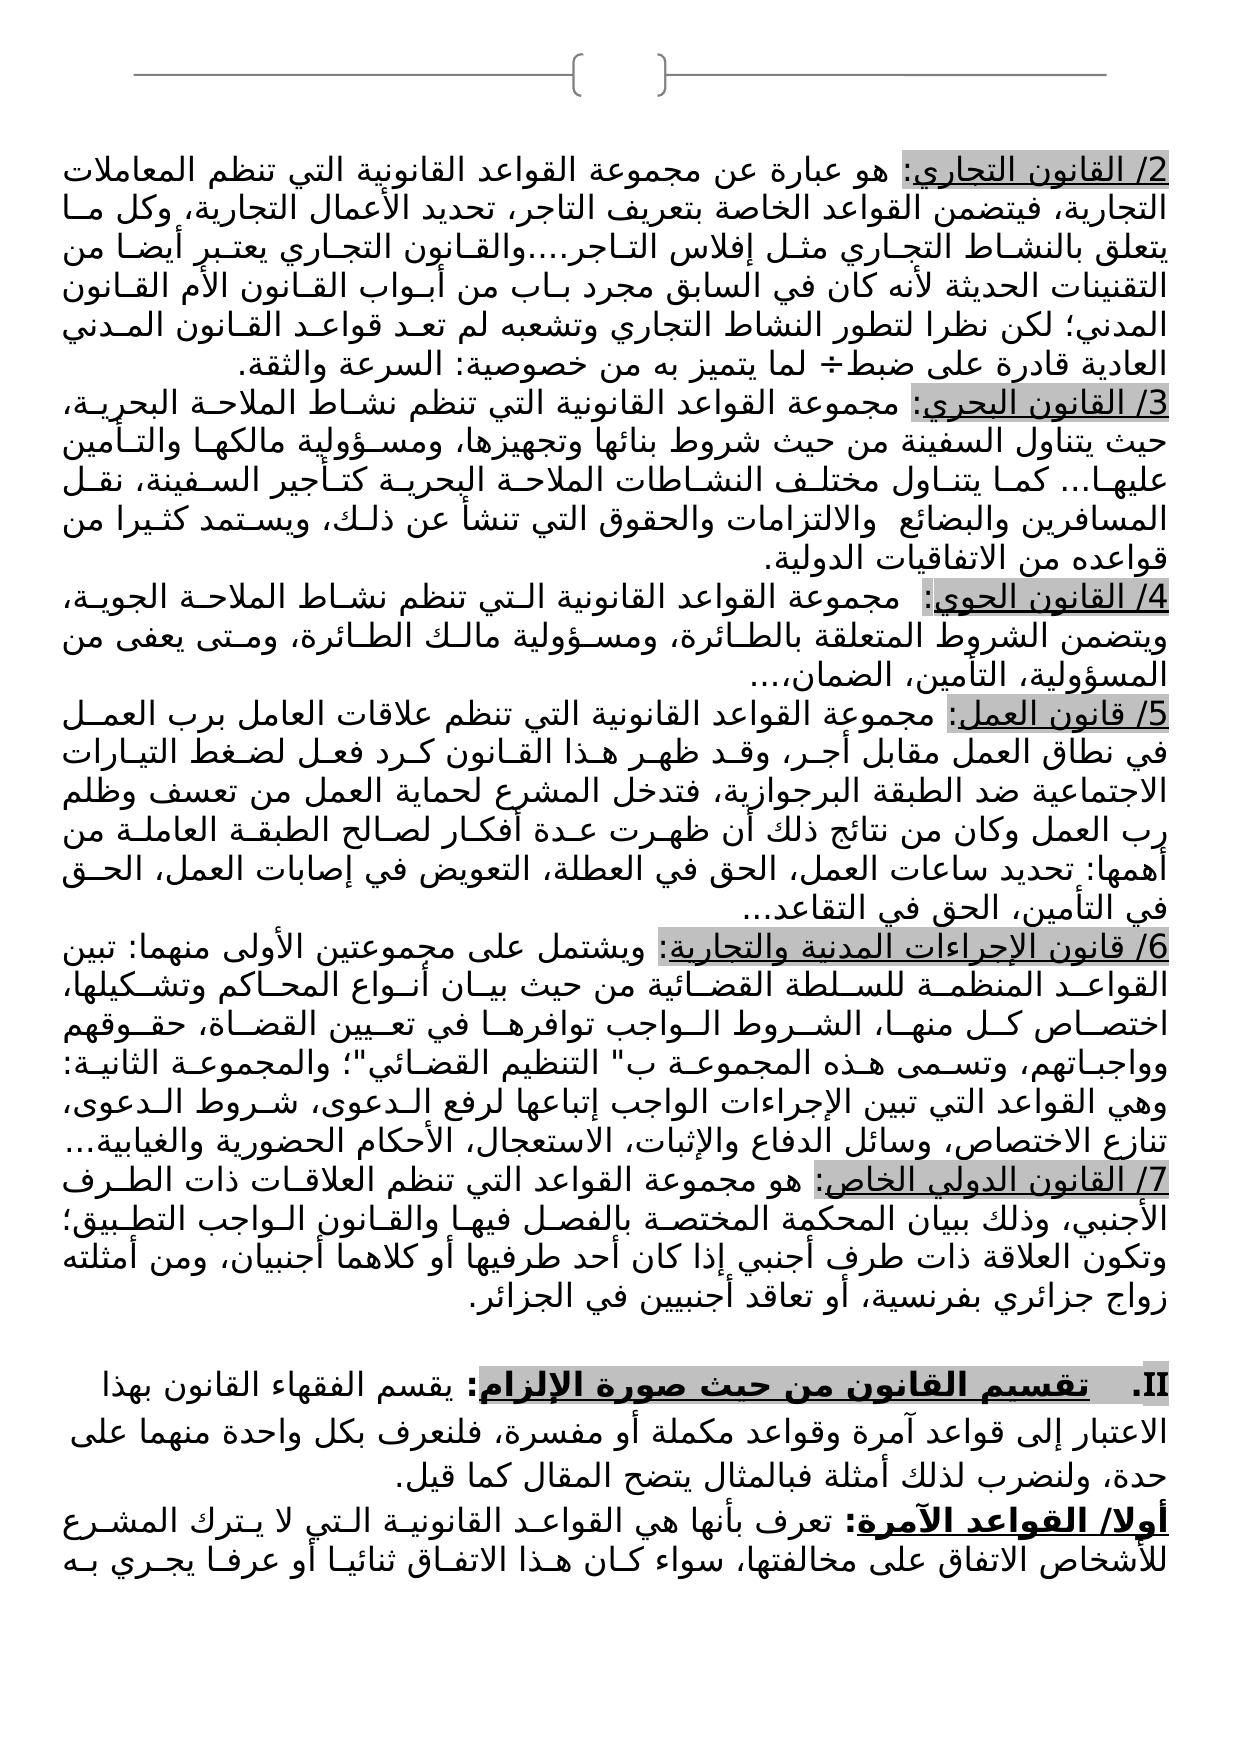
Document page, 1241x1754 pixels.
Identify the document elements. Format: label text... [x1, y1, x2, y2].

text 7/ القانون الدولي الخاص: هو مجموعة القواعد التي تنظم العلاقات ذات الطرف الأجنبي، وذلك ببيان المحكمة المختصة بالفصل فيها والقانون الواجب التطبيق؛ وتكون العلاقة ذات طرف أجنبي إذا كان أحد طرفيها أو كلاهما أجنبيان، ومن أمثلته زواج جزائري بفرنسية، أو تعاقد أجنبيين في الجزائر. [61, 1160, 1169, 1316]
list تقسيم القانون من حيث صورة الإلزام: يقسم الفقهاء القانون بهذا الاعتبار إلى قواعد آمرة وقواعد مكملة أو مفسرة، فلنعرف بكل واحدة منهما على حدة، ولنضرب لذلك أمثلة فبالمثال يتضح المقال كما قيل. [61, 1361, 1169, 1496]
text 2/ القانون التجاري: هو عبارة عن مجموعة القواعد القانونية التي تنظم المعاملات التجارية، فيتضمن القواعد الخاصة بتعريف التاجر، تحديد الأعمال التجارية، وكل ما يتعلق بالنشاط التجاري مثل إفلاس التاجر....والقانون التجاري يعتبر أيضا من التقنينات الحديثة لأنه كان في السابق مجرد باب من أبواب القانون الأم القانون المدني؛ لكن نظرا لتطور النشاط التجاري وتشعبه لم تعد قواعد القانون المدني العادية قادرة على ضبط÷ لما يتميز به من خصوصية: السرعة والثقة. [61, 150, 1169, 383]
text 3/ القانون البحري: مجموعة القواعد القانونية التي تنظم نشاط الملاحة البحرية، حيث يتناول السفينة من حيث شروط بنائها وتجهيزها، ومسؤولية مالكها والتأمين عليها... كما يتناول مختلف النشاطات الملاحة البحرية كتأجير السفينة، نقل المسافرين والبضائع والالتزامات والحقوق التي تنشأ عن ذلك، ويستمد كثيرا من قواعده من الاتفاقيات الدولية. [61, 383, 1169, 577]
text 4/ القانون الجوي: مجموعة القواعد القانونية التي تنظم نشاط الملاحة الجوية، ويتضمن الشروط المتعلقة بالطائرة، ومسؤولية مالك الطائرة، ومتى يعفى من المسؤولية، التأمين، الضمان،... [61, 577, 1169, 694]
text 6/ قانون الإجراءات المدنية والتجارية: ويشتمل على مجموعتين الأولى منهما: تبين القواعد المنظمة للسلطة القضائية من حيث بيان أنواع المحاكم وتشكيلها، اختصاص كل منها، الشروط الواجب توافرها في تعيين القضاة، حقوقهم وواجباتهم، وتسمى هذه المجموعة ب" التنظيم القضائي"؛ والمجموعة الثانية: وهي القواعد التي تبين الإجراءات الواجب إتباعها لرفع الدعوى، شروط الدعوى، تنازع الاختصاص، وسائل الدفاع والإثبات، الاستعجال، الأحكام الحضورية والغيابية... [61, 927, 1169, 1160]
text 5/ قانون العمل: مجموعة القواعد القانونية التي تنظم علاقات العامل برب العمل في نطاق العمل مقابل أجر، وقد ظهر هذا القانون كرد فعل لضغط التيارات الاجتماعية ضد الطبقة البرجوازية، فتدخل المشرع لحماية العمل من تعسف وظلم رب العمل وكان من نتائج ذلك أن ظهرت عدة أفكار لصالح الطبقة العاملة من أهمها: تحديد ساعات العمل، الحق في العطلة، التعويض في إصابات العمل، الحق في التأمين، الحق في التقاعد... [61, 694, 1169, 927]
